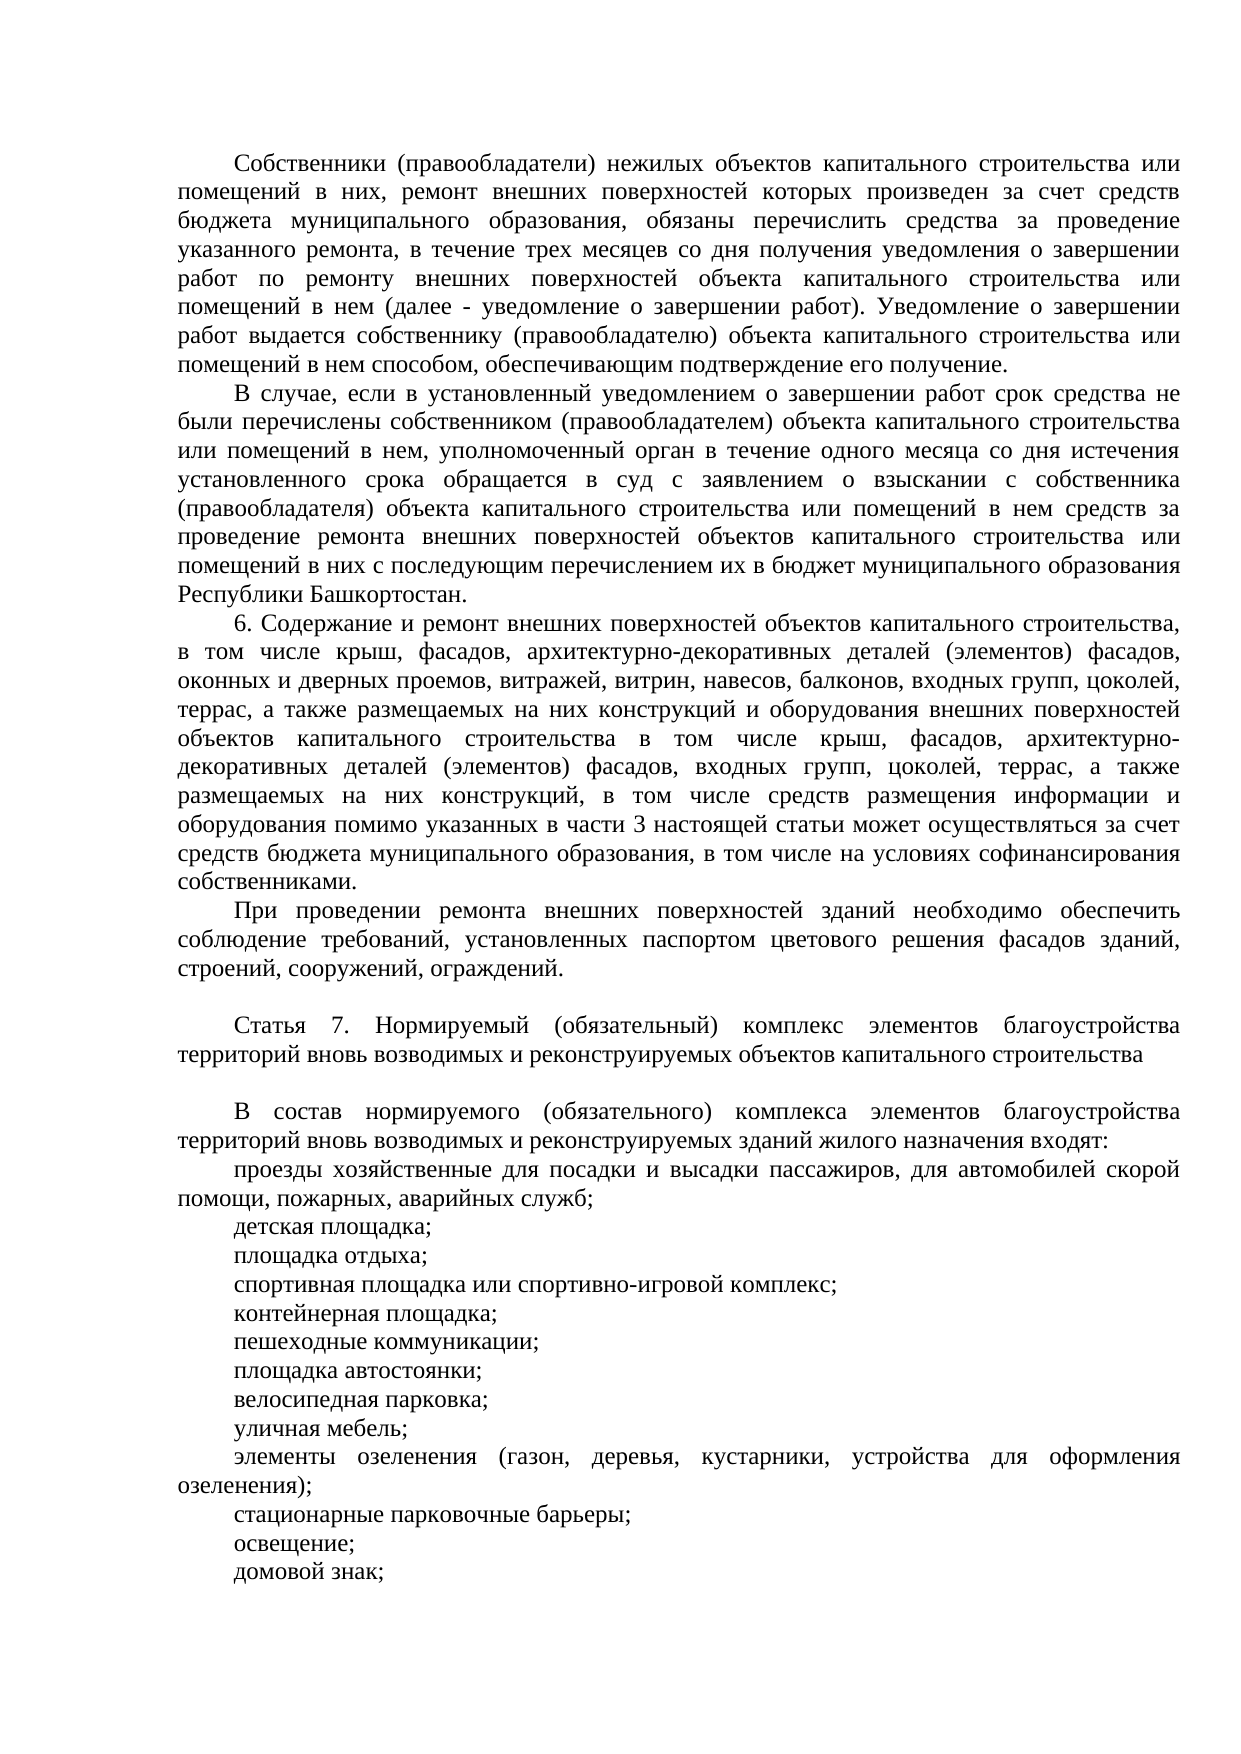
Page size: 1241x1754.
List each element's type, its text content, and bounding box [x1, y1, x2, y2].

text велосипедная парковка; [177, 1384, 1181, 1413]
text освещение; [177, 1528, 1181, 1556]
text стационарные парковочные барьеры; [177, 1499, 1181, 1528]
text контейнерная площадка; [177, 1298, 1181, 1326]
text площадка автостоянки; [177, 1355, 1181, 1384]
text проезды хозяйственные для посадки и высадки пассажиров, для автомобилей скорой помощи, пожарных, аварийных служб; [177, 1154, 1181, 1211]
text детская площадка; [177, 1211, 1181, 1240]
text площадка отдыха; [177, 1240, 1181, 1269]
text домовой знак; [177, 1556, 1181, 1585]
text При проведении ремонта внешних поверхностей зданий необходимо обеспечить соблюдение требований, установленных паспортом цветового решения фасадов зданий, строений, сооружений, ограждений. [177, 895, 1181, 981]
text Собственники (правообладатели) нежилых объектов капитального строительства или помещений в них, ремонт внешних поверхностей которых произведен за счет средств бюджета муниципального образования, обязаны перечислить средства за проведение указанного ремонта, в течение трех месяцев со дня получения уведомления о завершении работ по ремонту внешних поверхностей объекта капитального строительства или помещений в нем (далее - уведомление о завершении работ). Уведомление о завершении работ выдается собственнику (правообладателю) объекта капитального строительства или помещений в нем способом, обеспечивающим подтверждение его получение. [177, 148, 1181, 378]
text элементы озеленения (газон, деревья, кустарники, устройства для оформления озеленения); [177, 1441, 1181, 1499]
text 6. Содержание и ремонт внешних поверхностей объектов капитального строительства, в том числе крыш, фасадов, архитектурно-декоративных деталей (элементов) фасадов, оконных и дверных проемов, витражей, витрин, навесов, балконов, входных групп, цоколей, террас, а также размещаемых на них конструкций и оборудования внешних поверхностей объектов капитального строительства в том числе крыш, фасадов, архитектурно-декоративных деталей (элементов) фасадов, входных групп, цоколей, террас, а также размещаемых на них конструкций, в том числе средств размещения информации и оборудования помимо указанных в части 3 настоящей статьи может осуществляться за счет средств бюджета муниципального образования, в том числе на условиях софинансирования собственниками. [177, 608, 1181, 895]
text В состав нормируемого (обязательного) комплекса элементов благоустройства территорий вновь возводимых и реконструируемых зданий жилого назначения входят: [177, 1096, 1181, 1154]
text В случае, если в установленный уведомлением о завершении работ срок средства не были перечислены собственником (правообладателем) объекта капитального строительства или помещений в нем, уполномоченный орган в течение одного месяца со дня истечения установленного срока обращается в суд с заявлением о взыскании с собственника (правообладателя) объекта капитального строительства или помещений в нем средств за проведение ремонта внешних поверхностей объектов капитального строительства или помещений в них с последующим перечислением их в бюджет муниципального образования Республики Башкортостан. [177, 378, 1181, 608]
text спортивная площадка или спортивно-игровой комплекс; [177, 1269, 1181, 1298]
text Статья 7. Нормируемый (обязательный) комплекс элементов благоустройства территорий вновь возводимых и реконструируемых объектов капитального строительства [177, 1010, 1181, 1068]
text уличная мебель; [177, 1413, 1181, 1441]
text пешеходные коммуникации; [177, 1326, 1181, 1355]
